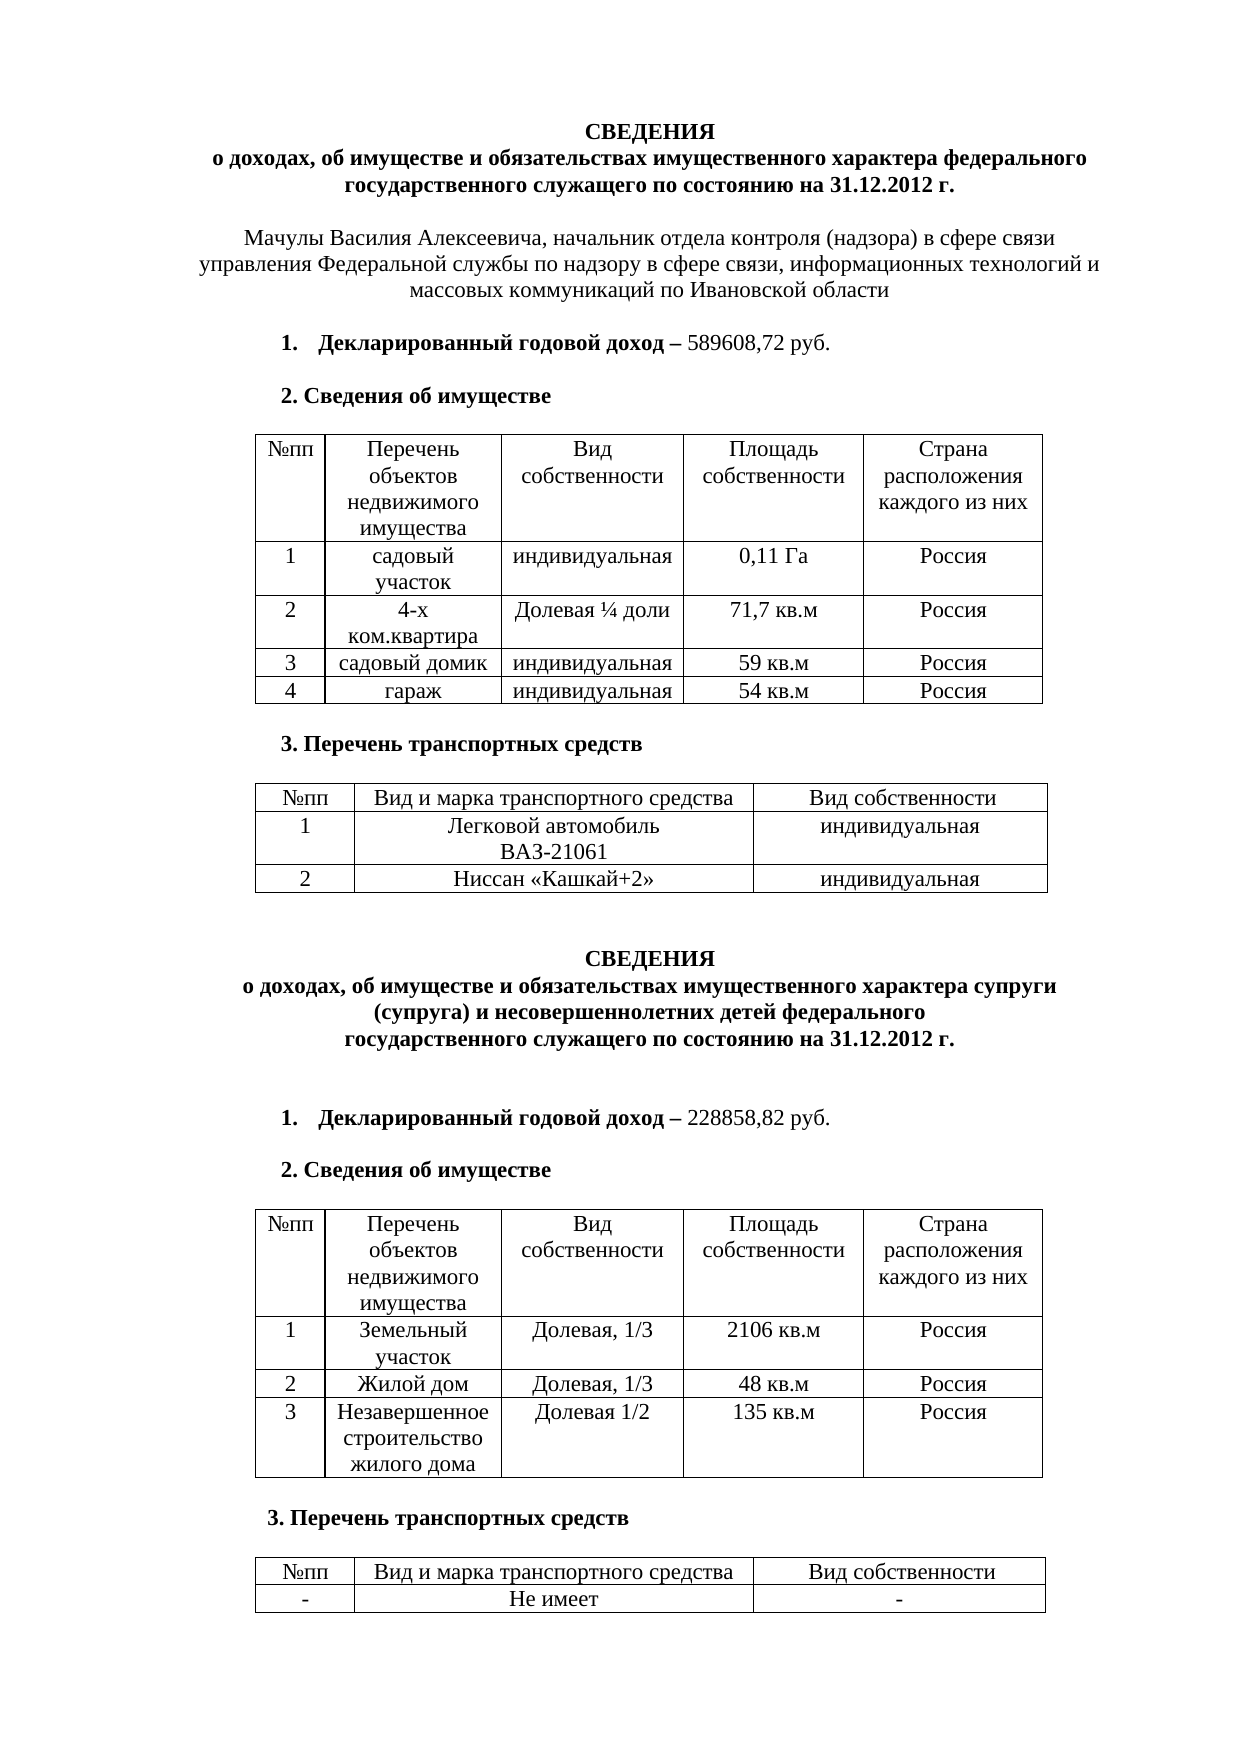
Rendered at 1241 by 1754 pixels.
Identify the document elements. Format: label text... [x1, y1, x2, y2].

table_cell Россия [864, 1317, 1042, 1369]
table_cell 2 [256, 596, 324, 648]
table_cell Долевая, 1/3 [502, 1370, 683, 1397]
list 3. Перечень транспортных средств [267, 1504, 1107, 1531]
table_cell 4 [256, 677, 324, 703]
table_header №пп [256, 1210, 324, 1316]
list Декларированный годовой доход – 589608,72 руб. [281, 329, 1107, 355]
text государственного служащего по состоянию на 31.12.2012 г. [192, 171, 1107, 197]
table_cell 0,11 Га [684, 542, 863, 594]
text Мачулы Василия Алексеевича, начальник отдела контроля (надзора) в сфере связи управления Федеральной службы по надзору в сфере связи, информационных технологий и массовых коммуникаций по Ивановской области [192, 223, 1107, 303]
table_cell 48 кв.м [684, 1370, 863, 1397]
table_header Вид и марка транспортного средства [355, 784, 753, 811]
table_cell Россия [864, 596, 1042, 648]
text 2. Сведения об имуществе [281, 382, 1107, 408]
table_cell индивидуальная [502, 542, 683, 594]
table_header Перечень объектов недвижимого имущества [326, 1210, 501, 1316]
table_header Страна расположения каждого из них [864, 435, 1042, 541]
table_cell садовый домик [326, 649, 501, 676]
table_header Площадь собственности [684, 435, 863, 541]
table_cell гараж [326, 677, 501, 703]
table_cell 2 [256, 1370, 324, 1397]
table_cell 1 [256, 542, 324, 594]
table_cell 135 кв.м [684, 1398, 863, 1477]
table_header Вид собственности [502, 1210, 683, 1316]
table_header Вид и марка транспортного средства [355, 1558, 753, 1584]
table_header Страна расположения каждого из них [864, 1210, 1042, 1316]
table_header Площадь собственности [684, 1210, 863, 1316]
table_cell Россия [864, 1398, 1042, 1477]
table_header №пп [256, 435, 324, 541]
table_cell Незавершенное строительство жилого дома [326, 1398, 501, 1477]
table_cell Россия [864, 1370, 1042, 1397]
table_cell 4-х ком.квартира [326, 596, 501, 648]
text государственного служащего по состоянию на 31.12.2012 г. [192, 1024, 1107, 1051]
table_cell Легковой автомобиль ВАЗ-21061 [355, 812, 753, 864]
table_cell индивидуальная [502, 677, 683, 703]
text о доходах, об имуществе и обязательствах имущественного характера супруги (супруга) и несовершеннолетних детей федерального [192, 972, 1107, 1024]
table_cell 71,7 кв.м [684, 596, 863, 648]
table_header №пп [256, 1558, 354, 1584]
table_cell 2106 кв.м [684, 1317, 863, 1369]
text СВЕДЕНИЯ [192, 946, 1107, 972]
table_cell 3 [256, 649, 324, 676]
table_cell Земельный участок [326, 1317, 501, 1369]
list Декларированный годовой доход – 228858,82 руб. [281, 1104, 1107, 1130]
table_cell - [754, 1585, 1045, 1612]
list 3. Перечень транспортных средств [281, 731, 1107, 757]
table_cell Россия [864, 649, 1042, 676]
table_cell Ниссан «Кашкай+2» [355, 865, 753, 892]
table_cell индивидуальная [502, 649, 683, 676]
table_cell индивидуальная [754, 812, 1047, 864]
table_cell 3 [256, 1398, 324, 1477]
table_cell индивидуальная [754, 865, 1047, 892]
table_header Вид собственности [754, 784, 1047, 811]
table_cell 59 кв.м [684, 649, 863, 676]
table_cell Россия [864, 542, 1042, 594]
table_cell садовый участок [326, 542, 501, 594]
table_cell Россия [864, 677, 1042, 703]
table_cell Долевая ¼ доли [502, 596, 683, 648]
table_cell 1 [256, 1317, 324, 1369]
table_cell Долевая, 1/3 [502, 1317, 683, 1369]
table_cell Не имеет [355, 1585, 753, 1612]
text СВЕДЕНИЯ [192, 118, 1107, 144]
table_cell Долевая 1/2 [502, 1398, 683, 1477]
table_cell - [256, 1585, 354, 1612]
text о доходах, об имуществе и обязательствах имущественного характера федерального [192, 144, 1107, 171]
table_header №пп [256, 784, 354, 811]
table_header Вид собственности [754, 1558, 1045, 1584]
table_cell 54 кв.м [684, 677, 863, 703]
table_header Вид собственности [502, 435, 683, 541]
table_cell 2 [256, 865, 354, 892]
text 2. Сведения об имуществе [281, 1156, 1107, 1183]
table_header Перечень объектов недвижимого имущества [326, 435, 501, 541]
table_cell 1 [256, 812, 354, 864]
table_cell Жилой дом [326, 1370, 501, 1397]
